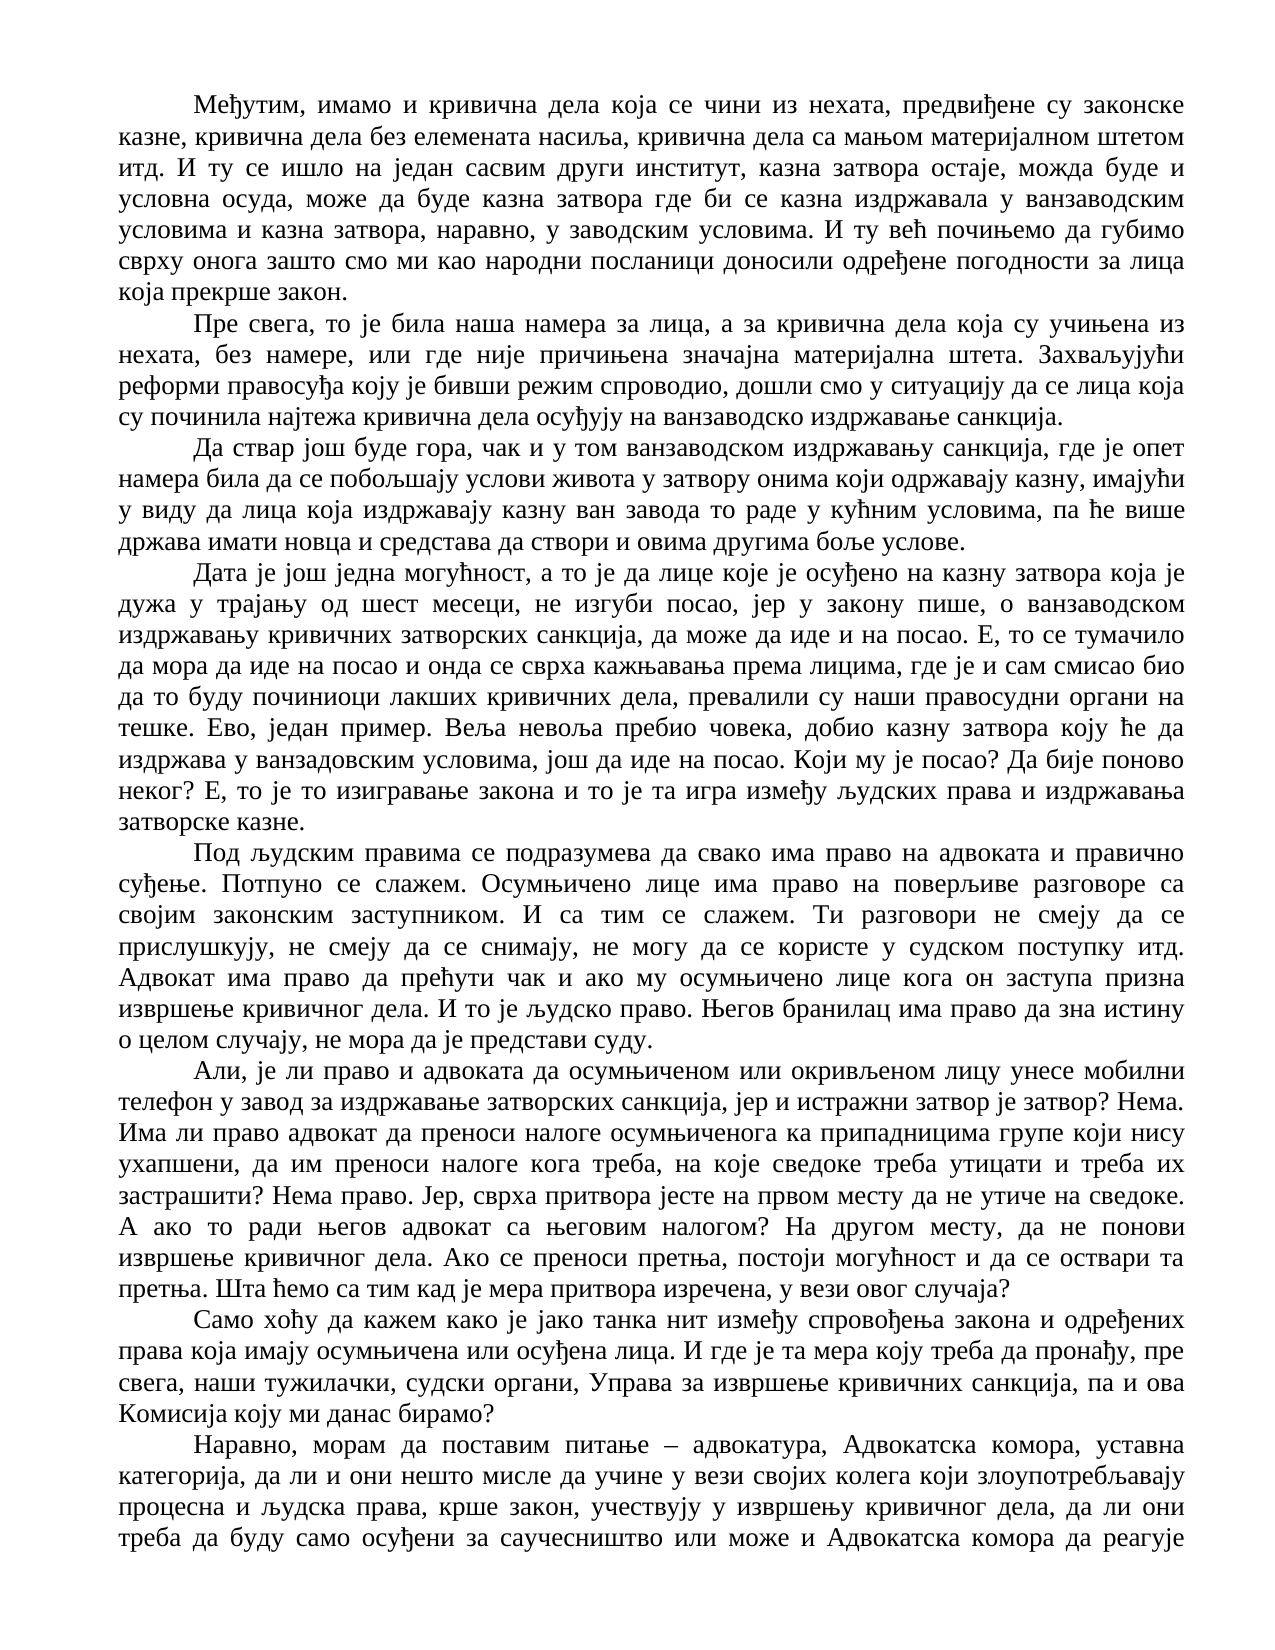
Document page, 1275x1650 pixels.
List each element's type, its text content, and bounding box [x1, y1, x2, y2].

text Да ствар још буде гора, чак и у том ванзаводском издржавању санкција, где је опет намера била да се побољшају услови живота у затвору онима који одржавају казну, имајући у виду да лица која издржавају казну ван завода то раде у кућним условима, па ће више држава имати новца и средстава да створи и овима другима боље услове. [118, 431, 1186, 556]
text Под људским правима се подразумева да свако има право на адвоката и правично суђење. Потпуно се слажем. Осумњичено лице има право на поверљиве разговоре са својим законским заступником. И са тим се слажем. Ти разговори не смеју да се прислушкују, не смеју да се снимају, не могу да се користе у судском поступку итд. Адвокат има право да прећути чак и ако му осумњичено лице кога он заступа призна извршење кривичног дела. И то је људско право. Његов бранилац има право да зна истину о целом случају, не мора да је представи суду. [118, 836, 1186, 1054]
text Дата је још једна могућност, а то је да лице које је осуђено на казну затвора која је дужа у трајању од шест месеци, не изгуби посао, јер у закону пише, о ванзаводском издржавању кривичних затворских санкција, да може да иде и на посао. Е, то се тумачило да мора да иде на посао и онда се сврха кажњавања према лицима, где је и сам смисао био да то буду починиоци лакших кривичних дела, превалили су наши правосудни органи на тешке. Ево, један пример. Веља невоља пребио човека, добио казну затвора коју ће да издржава у ванзадовским условима, још да иде на посао. Који му је посао? Да бије поново неког? Е, то је то изигравање закона и то је та игра између људских права и издржавања затворске казне. [118, 556, 1186, 836]
text Пре свега, то је била наша намера за лица, а за кривична дела која су учињена из нехата, без намере, или где није причињена значајна материјална штета. Захваљујући реформи правосуђа коју је бивши режим спроводио, дошли смо у ситуацију да се лица која су починила најтежа кривична дела осуђују на ванзаводско издржавање санкција. [118, 307, 1186, 431]
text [118, 1428, 1186, 1552]
text Само хоћу да кажем како је јако танка нит између спровођења закона и одређених права која имају осумњичена или осуђена лица. И где је та мера коју треба да пронађу, пре свега, наши тужилачки, судски органи, Управа за извршење кривичних санкција, па и ова Комисија коју ми данас бирамо? [118, 1303, 1186, 1428]
text Али, је ли право и адвоката да осумњиченом или окривљеном лицу унесе мобилни телефон у завод за издржавање затворских санкција, јер и истражни затвор је затвор? Нема. Има ли право адвокат да преноси налоге осумњиченога ка припадницима групе који нису ухапшени, да им преноси налоге кога треба, на које сведоке треба утицати и треба их застрашити? Нема право. Јер, сврха притвора јесте на првом месту да не утиче на сведоке. А ако то ради његов адвокат са његовим налогом? На другом месту, да не понови извршење кривичног дела. Ако се преноси претња, постоји могућност и да се оствари та претња. Шта ћемо са тим кад је мера притвора изречена, у вези овог случаја? [118, 1054, 1186, 1303]
text Међутим, имамо и кривична дела која се чини из нехата, предвиђене су законске казне, кривична дела без елемената насиља, кривична дела са мањом материјалном штетом итд. И ту се ишло на један сасвим други институт, казна затвора остаје, можда буде и условна осуда, може да буде казна затвора где би се казна издржавала у ванзаводским условима и казна затвора, наравно, у заводским условима. И ту већ почињемо да губимо сврху онога зашто смо ми као народни посланици доносили одређене погодности за лица која прекрше закон. [118, 89, 1186, 307]
